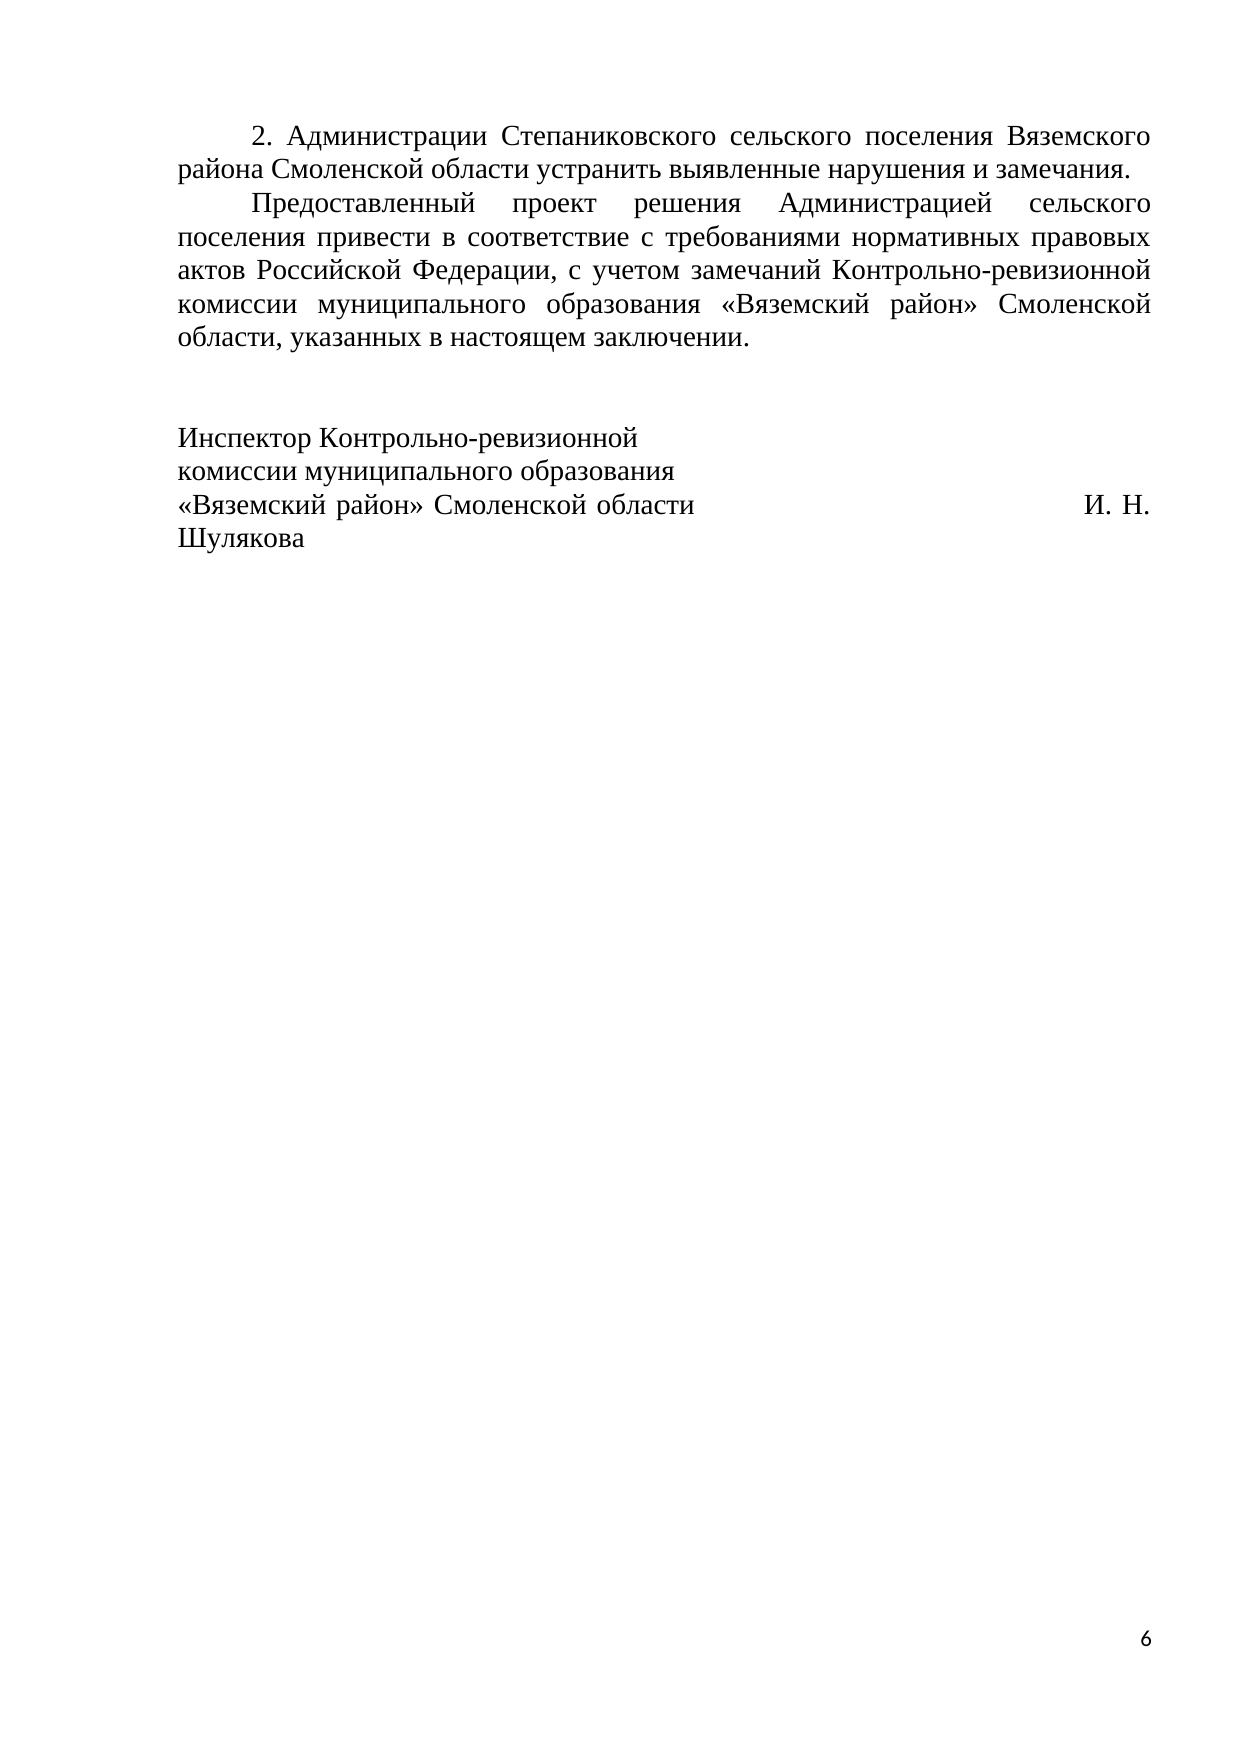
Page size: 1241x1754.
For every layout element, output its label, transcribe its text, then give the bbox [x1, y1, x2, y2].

text Инспектор Контрольно-ревизионной [177, 420, 1152, 453]
text комиссии муниципального образования [177, 453, 1152, 487]
text 2. Администрации Степаниковского сельского поселения Вяземского района Смоленской области устранить выявленные нарушения и замечания. [177, 118, 1152, 185]
text «Вяземский район» Смоленской области И. Н. Шулякова [177, 487, 1152, 554]
text Предоставленный проект решения Администрацией сельского поселения привести в соответствие с требованиями нормативных правовых актов Российской Федерации, с учетом замечаний Контрольно-ревизионной комиссии муниципального образования «Вяземский район» Смоленской области, указанных в настоящем заключении. [177, 185, 1152, 353]
